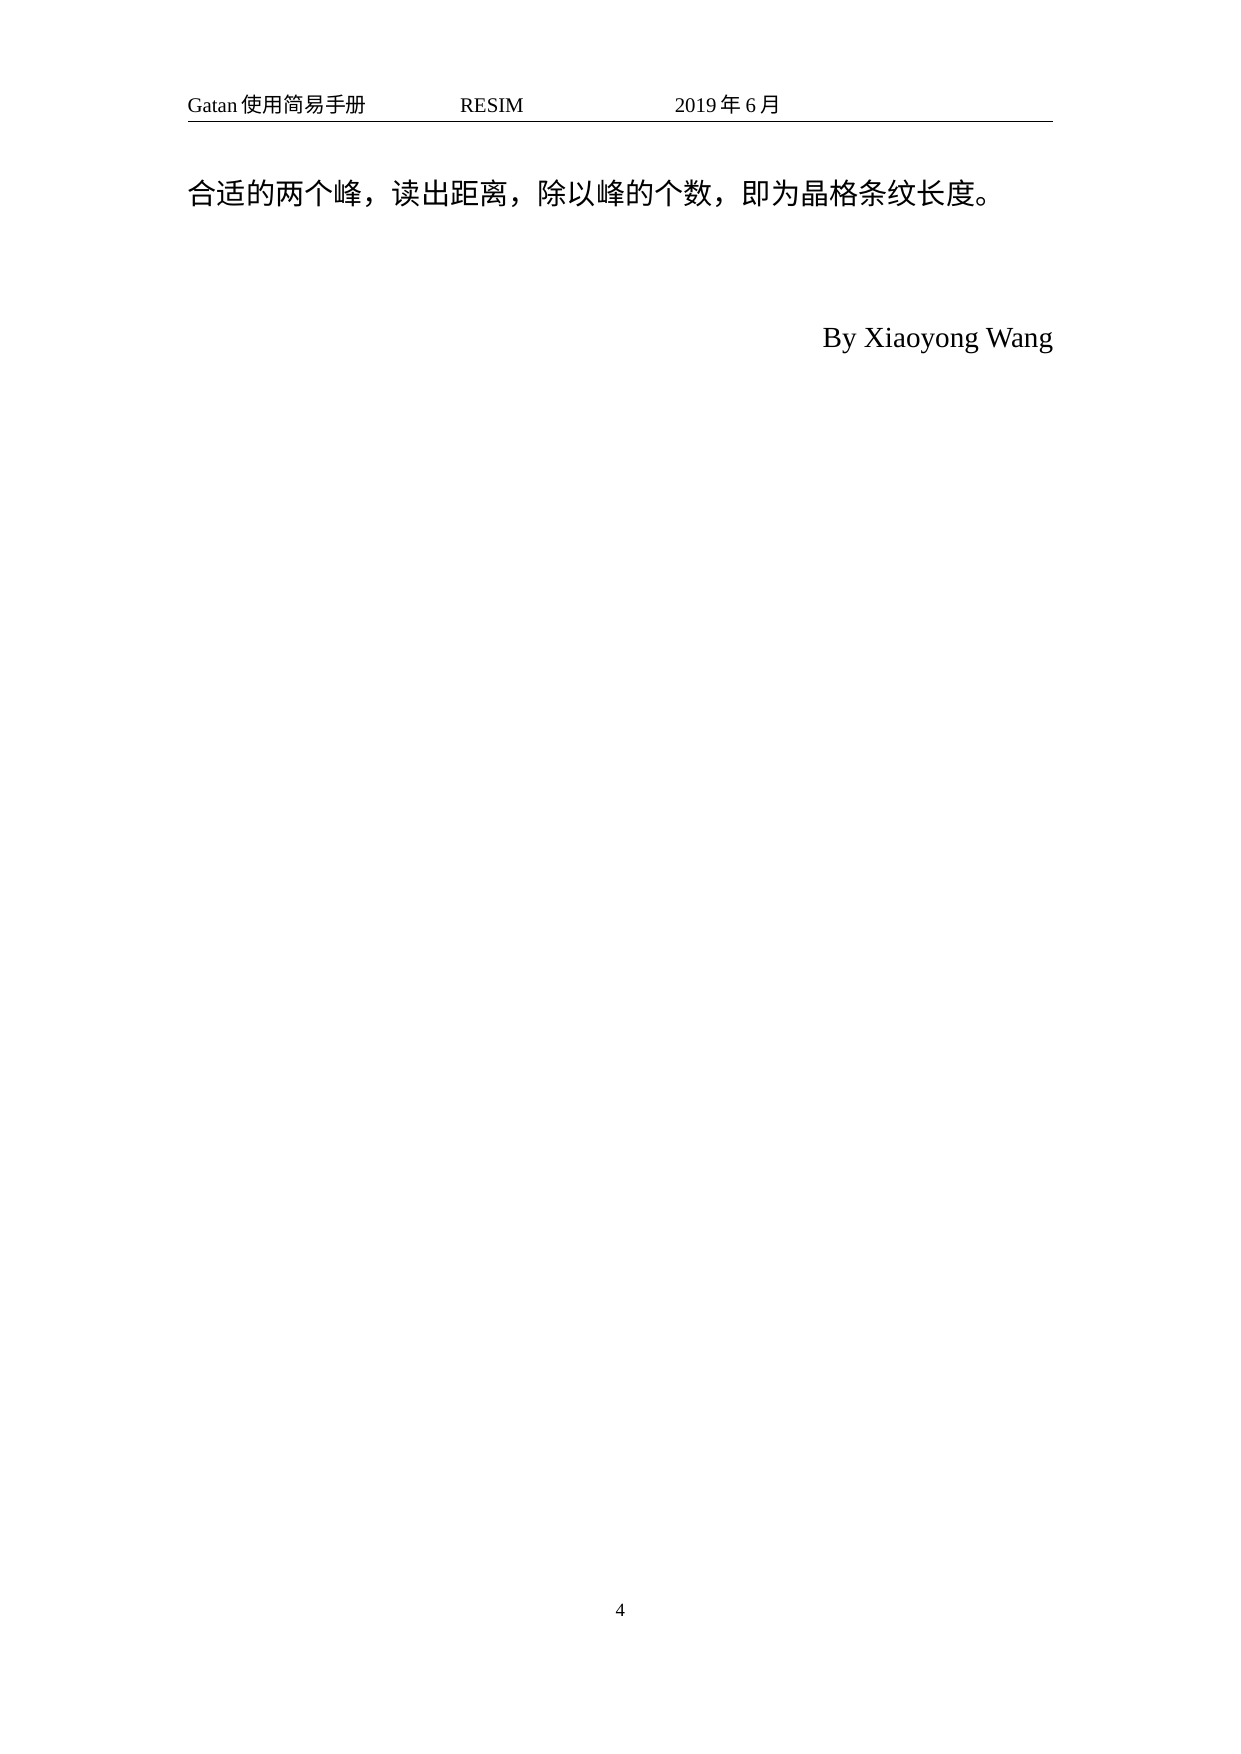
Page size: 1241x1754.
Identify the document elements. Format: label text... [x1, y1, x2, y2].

text By Xiaoyong Wang [187, 304, 1053, 369]
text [187, 159, 1053, 224]
